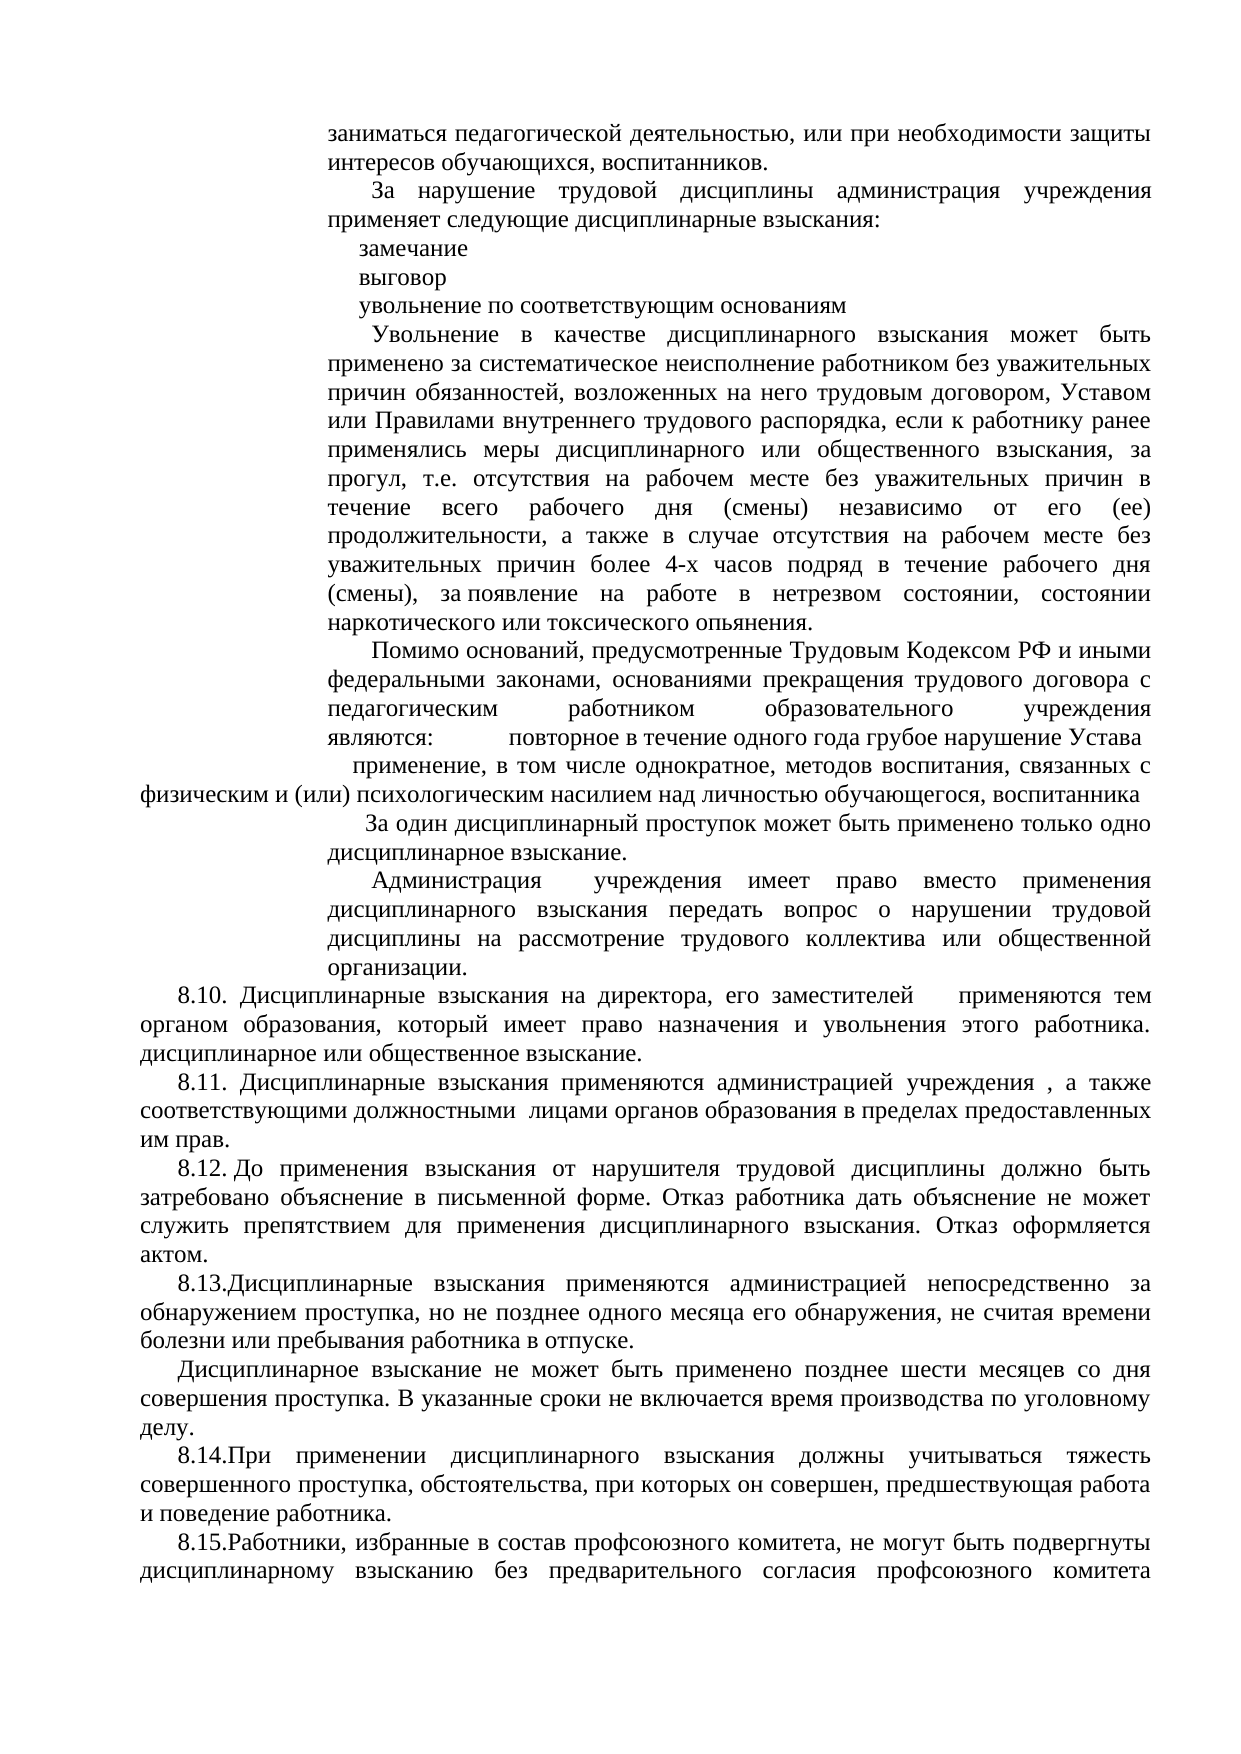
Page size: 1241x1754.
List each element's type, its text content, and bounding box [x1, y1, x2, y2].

text выговор [140, 262, 1152, 291]
text Дисциплинарное взыскание не может быть применено позднее шести месяцев со дня совершения проступка. В указанные сроки не включается время производства по уголовному делу. [140, 1354, 1152, 1441]
text Увольнение в качестве дисциплинарного взыскания может быть применено за систематическое неисполнение работником без уважительных причин обязанностей, возложенных на него трудовым договором, Уставом или Правилами внутреннего трудового распорядка, если к работнику ранее применялись меры дисциплинарного или общественного взыскания, за прогул, т.е. отсутствия на рабочем месте без уважительных причин в течение всего рабочего дня (смены) независимо от его (ее) продолжительности, а также в случае отсутствия на рабочем месте без уважительных причин более 4-х часов подряд в течение рабочего дня (смены), за появление на работе в нетрезвом состоянии, состоянии наркотического или токсического опьянения. [290, 319, 1152, 636]
text 8.13.Дисциплинарные взыскания применяются администрацией непосредственно за обнаружением проступка, но не позднее одного месяца его обнаружения, не считая времени болезни или пребывания работника в отпуске. [140, 1268, 1152, 1354]
text увольнение по соответствующим основаниям [140, 291, 1152, 319]
text Помимо оснований, предусмотренные Трудовым Кодексом РФ и иными федеральными законами, основаниями прекращения трудового договора с педагогическим работником образовательного учреждения являются: повторное в течение одного года грубое нарушение Устава [290, 636, 1152, 751]
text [140, 1527, 1152, 1584]
text 8.11. Дисциплинарные взыскания применяются администрацией учреждения , а также соответствующими должностными лицами органов образования в пределах предоставленных им прав. [140, 1067, 1152, 1153]
text 8.12. До применения взыскания от нарушителя трудовой дисциплины должно быть затребовано объяснение в письменной форме. Отказ работника дать объяснение не может служить препятствием для применения дисциплинарного взыскания. Отказ оформляется актом. [140, 1153, 1152, 1268]
text 8.10. Дисциплинарные взыскания на директора, его заместителей применяются тем органом образования, который имеет право назначения и увольнения этого работника. дисциплинарное или общественное взыскание. [140, 981, 1152, 1067]
text замечание [140, 233, 1152, 262]
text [290, 118, 1152, 176]
text применение, в том числе однократное, методов воспитания, связанных с физическим и (или) психологическим насилием над личностью обучающегося, воспитанника [140, 751, 1152, 808]
text Администрация учреждения имеет право вместо применения дисциплинарного взыскания передать вопрос о нарушении трудовой дисциплины на рассмотрение трудового коллектива или общественной организации. [290, 866, 1152, 981]
text За один дисциплинарный проступок может быть применено только одно дисциплинарное взыскание. [290, 808, 1152, 866]
text За нарушение трудовой дисциплины администрация учреждения применяет следующие дисциплинарные взыскания: [290, 176, 1152, 233]
text 8.14.При применении дисциплинарного взыскания должны учитываться тяжесть совершенного проступка, обстоятельства, при которых он совершен, предшествующая работа и поведение работника. [140, 1441, 1152, 1527]
